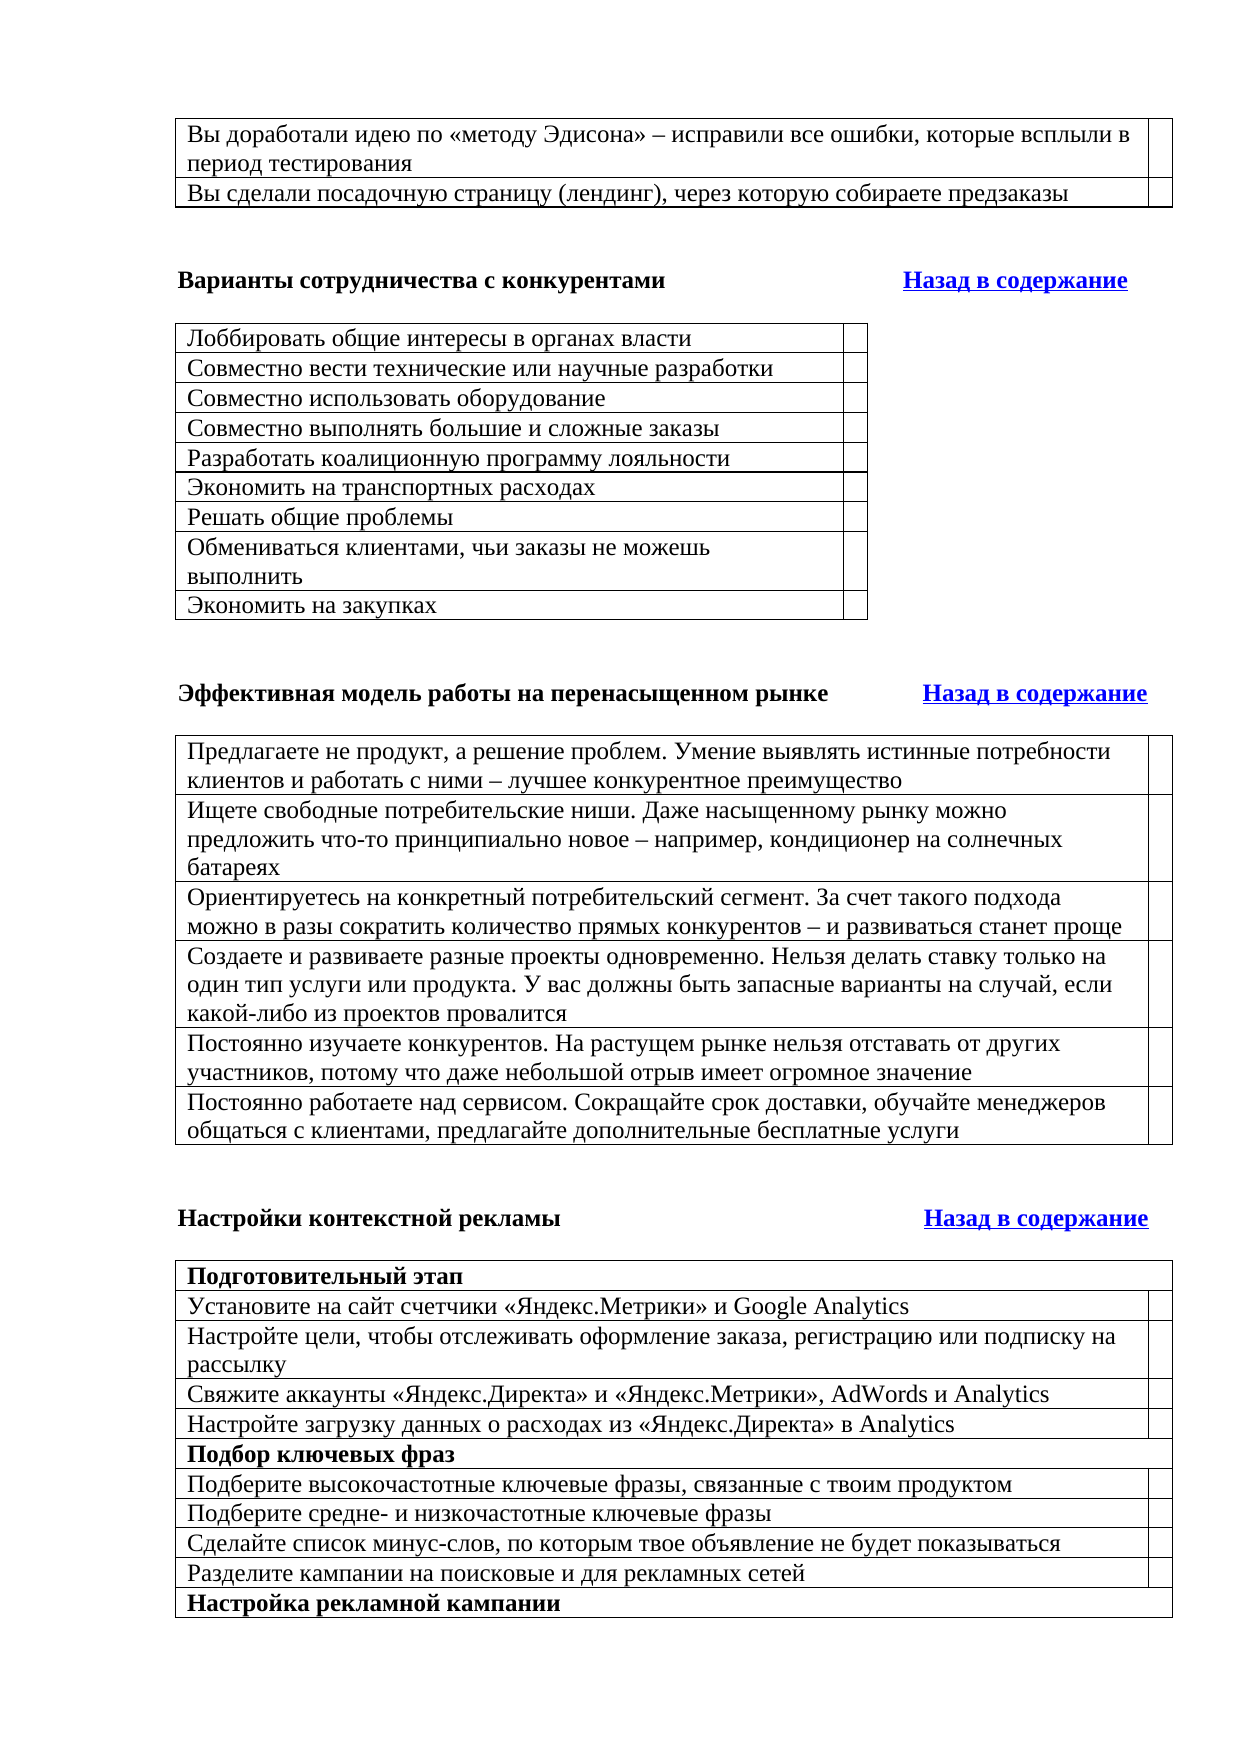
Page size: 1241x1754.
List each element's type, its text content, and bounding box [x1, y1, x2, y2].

table_header Предлагаете не продукт, а решение проблем. Умение выявлять истинные потребности клиентов и работать с ними – лучшее конкурентное преимущество [176, 736, 1148, 794]
table_cell [1149, 1499, 1172, 1527]
table_cell [1149, 1409, 1172, 1438]
table_cell Сделайте список минус-слов, по которым твое объявление не будет показываться [176, 1528, 1148, 1557]
table_header [844, 324, 867, 352]
table_cell [1149, 1028, 1172, 1086]
table_cell [844, 383, 867, 412]
table_cell Настройте загрузку данных о расходах из «Яндекс.Директа» в Analytics [176, 1409, 1148, 1438]
table_cell [1149, 1558, 1172, 1587]
table_cell [1149, 941, 1172, 1027]
table_cell Ищете свободные потребительские ниши. Даже насыщенному рынку можно предложить что-то принципиально новое – например, кондиционер на солнечных батареях [176, 795, 1148, 881]
table_cell [844, 473, 867, 501]
table_cell Свяжите аккаунты «Яндекс.Директа» и «Яндекс.Метрики», AdWords и Analytics [176, 1379, 1148, 1408]
table_cell Совместно вести технические или научные разработки [176, 353, 843, 382]
table_cell [1149, 1087, 1172, 1144]
table_cell [844, 443, 867, 471]
table_cell [1149, 1469, 1172, 1497]
table_cell [844, 353, 867, 382]
table_cell [1149, 1379, 1172, 1408]
table_cell [844, 502, 867, 531]
text Варианты сотрудничества с конкурентами Назад в содержание [177, 265, 1152, 294]
table_cell [1149, 1291, 1172, 1320]
table_cell Разработать коалиционную программу лояльности [176, 443, 843, 471]
table_cell Разделите кампании на поисковые и для рекламных сетей [176, 1558, 1148, 1587]
table_cell [844, 413, 867, 442]
table_cell [844, 532, 867, 589]
table_cell Решать общие проблемы [176, 502, 843, 531]
table_cell Экономить на транспортных расходах [176, 473, 843, 501]
table_header Подготовительный этап [176, 1261, 1172, 1290]
table_cell Подбор ключевых фраз [176, 1439, 1172, 1468]
text Эффективная модель работы на перенасыщенном рынке Назад в содержание [177, 678, 1152, 707]
table_cell [1149, 882, 1172, 940]
table_cell Совместно использовать оборудование [176, 383, 843, 412]
table_cell Ориентируетесь на конкретный потребительский сегмент. За счет такого подхода можно в разы сократить количество прямых конкурентов – и развиваться станет проще [176, 882, 1148, 940]
table_cell [1149, 795, 1172, 881]
table_header [1149, 736, 1172, 794]
table_cell [844, 591, 867, 619]
table_cell Обмениваться клиентами, чьи заказы не можешь выполнить [176, 532, 843, 589]
table_cell Создаете и развиваете разные проекты одновременно. Нельзя делать ставку только на один тип услуги или продукта. У вас должны быть запасные варианты на случай, если какой-либо из проектов провалится [176, 941, 1148, 1027]
table_cell Настройте цели, чтобы отслеживать оформление заказа, регистрацию или подписку на рассылку [176, 1321, 1148, 1378]
table_cell Совместно выполнять большие и сложные заказы [176, 413, 843, 442]
table_cell [1149, 1528, 1172, 1557]
table_header Лоббировать общие интересы в органах власти [176, 324, 843, 352]
text Настройки контекстной рекламы Назад в содержание [177, 1203, 1152, 1231]
table_cell Постоянно изучаете конкурентов. На растущем рынке нельзя отставать от других участников, потому что даже небольшой отрыв имеет огромное значение [176, 1028, 1148, 1086]
table_cell [1149, 119, 1172, 177]
table_cell Экономить на закупках [176, 591, 843, 619]
table_cell Настройка рекламной кампании [176, 1588, 1172, 1617]
table_cell Вы доработали идею по «методу Эдисона» – исправили все ошибки, которые всплыли в период тестирования [176, 119, 1148, 177]
table_cell [1149, 1321, 1172, 1378]
table_cell Установите на сайт счетчики «Яндекс.Метрики» и Google Analytics [176, 1291, 1148, 1320]
table_cell Подберите средне- и низкочастотные ключевые фразы [176, 1499, 1148, 1527]
table_cell [1149, 178, 1172, 206]
table_cell Подберите высокочастотные ключевые фразы, связанные с твоим продуктом [176, 1469, 1148, 1497]
table_cell Вы сделали посадочную страницу (лендинг), через которую собираете предзаказы [176, 178, 1148, 206]
table_cell Постоянно работаете над сервисом. Сокращайте срок доставки, обучайте менеджеров общаться с клиентами, предлагайте дополнительные бесплатные услуги [176, 1087, 1148, 1144]
